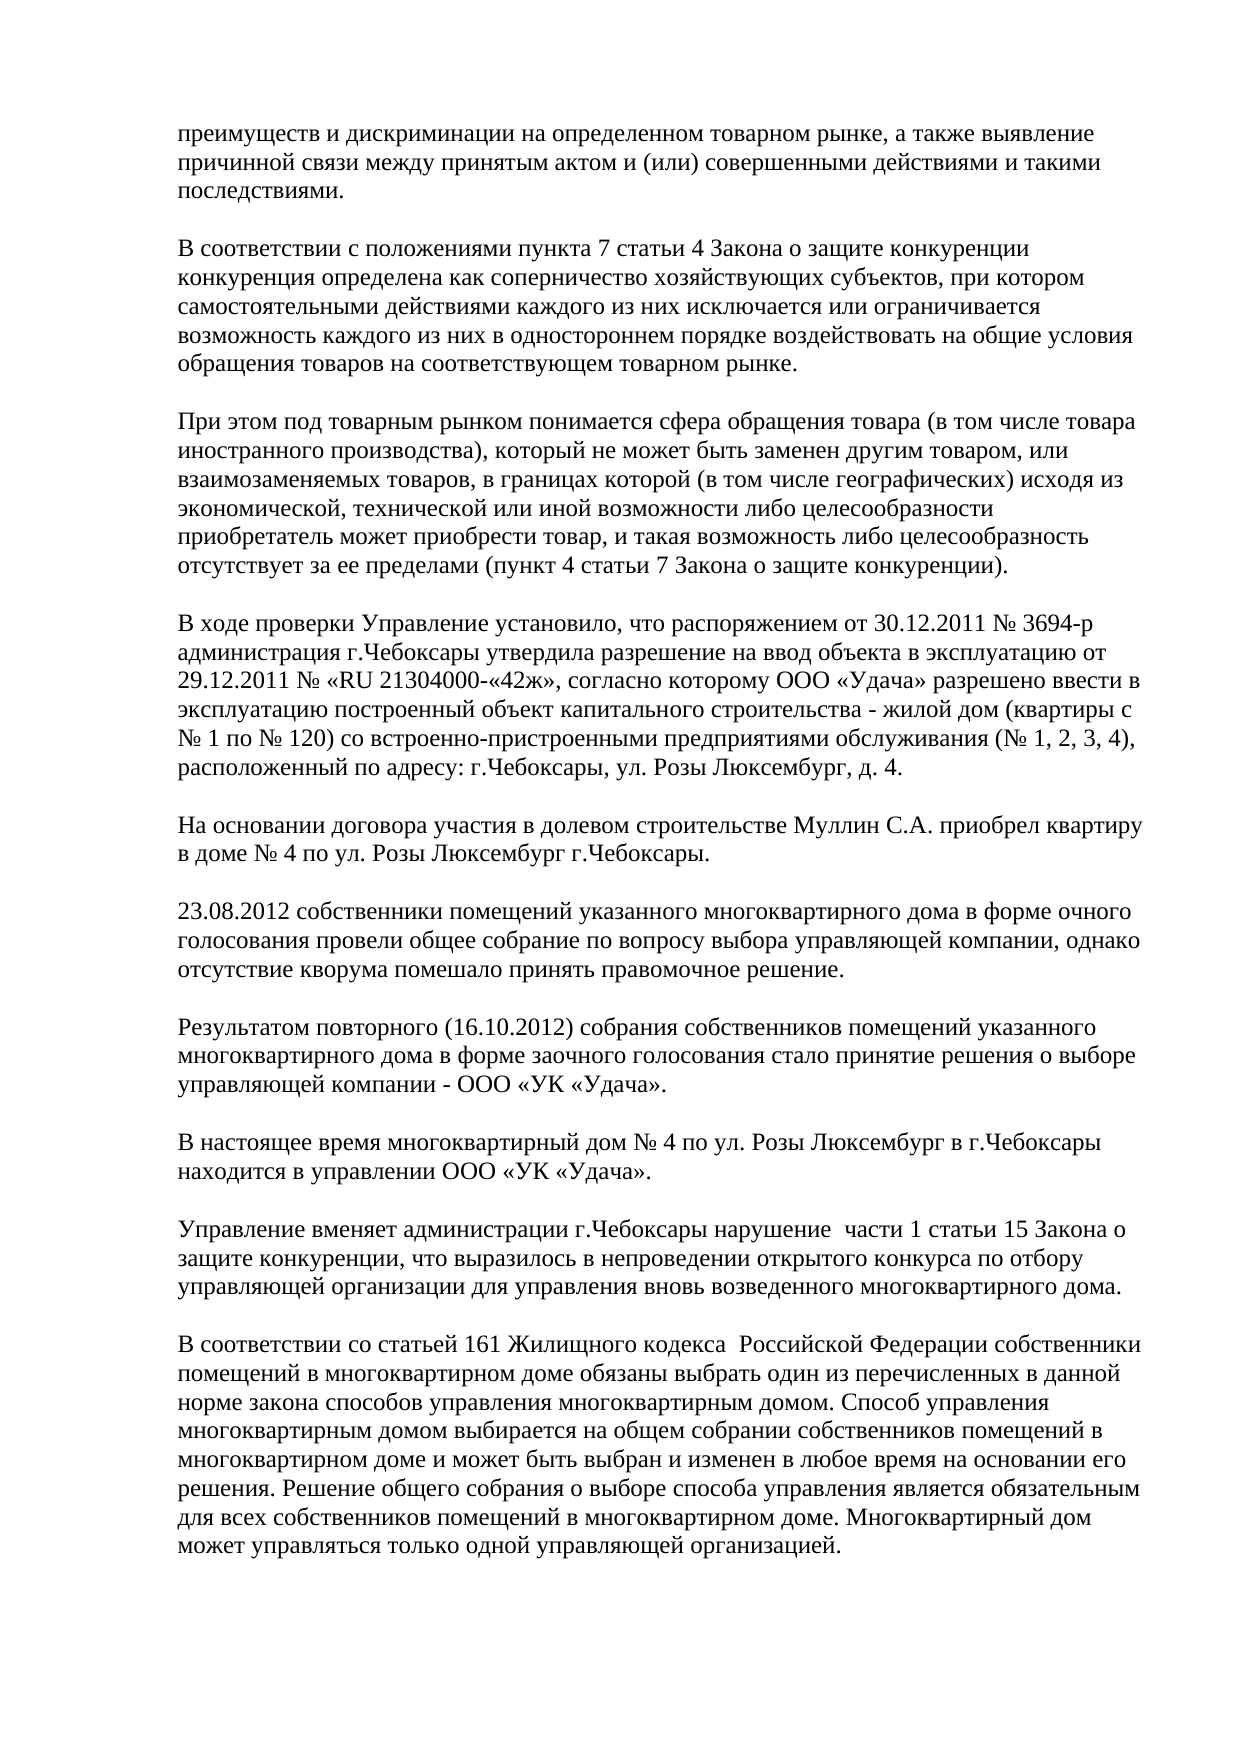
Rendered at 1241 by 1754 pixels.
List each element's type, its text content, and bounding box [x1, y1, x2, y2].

text 23.08.2012 собственники помещений указанного многоквартирного дома в форме очного голосования провели общее собрание по вопросу выбора управляющей компании, однако отсутствие кворума помешало принять правомочное решение. [177, 896, 1152, 983]
text В соответствии со статьей 161 Жилищного кодекса Российской Федерации собственники помещений в многоквартирном доме обязаны выбрать один из перечисленных в данной норме закона способов управления многоквартирным домом. Способ управления многоквартирным домом выбирается на общем собрании собственников помещений в многоквартирном доме и может быть выбран и изменен в любое время на основании его решения. Решение общего собрания о выборе способа управления является обязательным для всех собственников помещений в многоквартирном доме. Многоквартирный дом может управляться только одной управляющей организацией. [177, 1329, 1152, 1559]
text Результатом повторного (16.10.2012) собрания собственников помещений указанного многоквартирного дома в форме заочного голосования стало принятие решения о выборе управляющей компании - ООО «УК «Удача». [177, 1012, 1152, 1098]
text В соответствии с положениями пункта 7 статьи 4 Закона о защите конкуренции конкуренция определена как соперничество хозяйствующих субъектов, при котором самостоятельными действиями каждого из них исключается или ограничивается возможность каждого из них в одностороннем порядке воздействовать на общие условия обращения товаров на соответствующем товарном рынке. [177, 233, 1152, 377]
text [177, 118, 1152, 204]
text В настоящее время многоквартирный дом № 4 по ул. Розы Люксембург в г.Чебоксары находится в управлении ООО «УК «Удача». [177, 1127, 1152, 1185]
text В ходе проверки Управление установило, что распоряжением от 30.12.2011 № 3694-р администрация г.Чебоксары утвердила разрешение на ввод объекта в эксплуатацию от 29.12.2011 № «RU 21304000-«42ж», согласно которому ООО «Удача» разрешено ввести в эксплуатацию построенный объект капитального строительства - жилой дом (квартиры с № 1 по № 120) со встроенно-пристроенными предприятиями обслуживания (№ 1, 2, 3, 4), расположенный по адресу: г.Чебоксары, ул. Розы Люксембург, д. 4. [177, 608, 1152, 781]
text Управление вменяет администрации г.Чебоксары нарушение части 1 статьи 15 Закона о защите конкуренции, что выразилось в непроведении открытого конкурса по отбору управляющей организации для управления вновь возведенного многоквартирного дома. [177, 1214, 1152, 1300]
text На основании договора участия в долевом строительстве Муллин С.А. приобрел квартиру в доме № 4 по ул. Розы Люксембург г.Чебоксары. [177, 810, 1152, 867]
text При этом под товарным рынком понимается сфера обращения товара (в том числе товара иностранного производства), который не может быть заменен другим товаром, или взаимозаменяемых товаров, в границах которой (в том числе географических) исходя из экономической, технической или иной возможности либо целесообразности приобретатель может приобрести товар, и такая возможность либо целесообразность отсутствует за ее пределами (пункт 4 статьи 7 Закона о защите конкуренции). [177, 406, 1152, 579]
